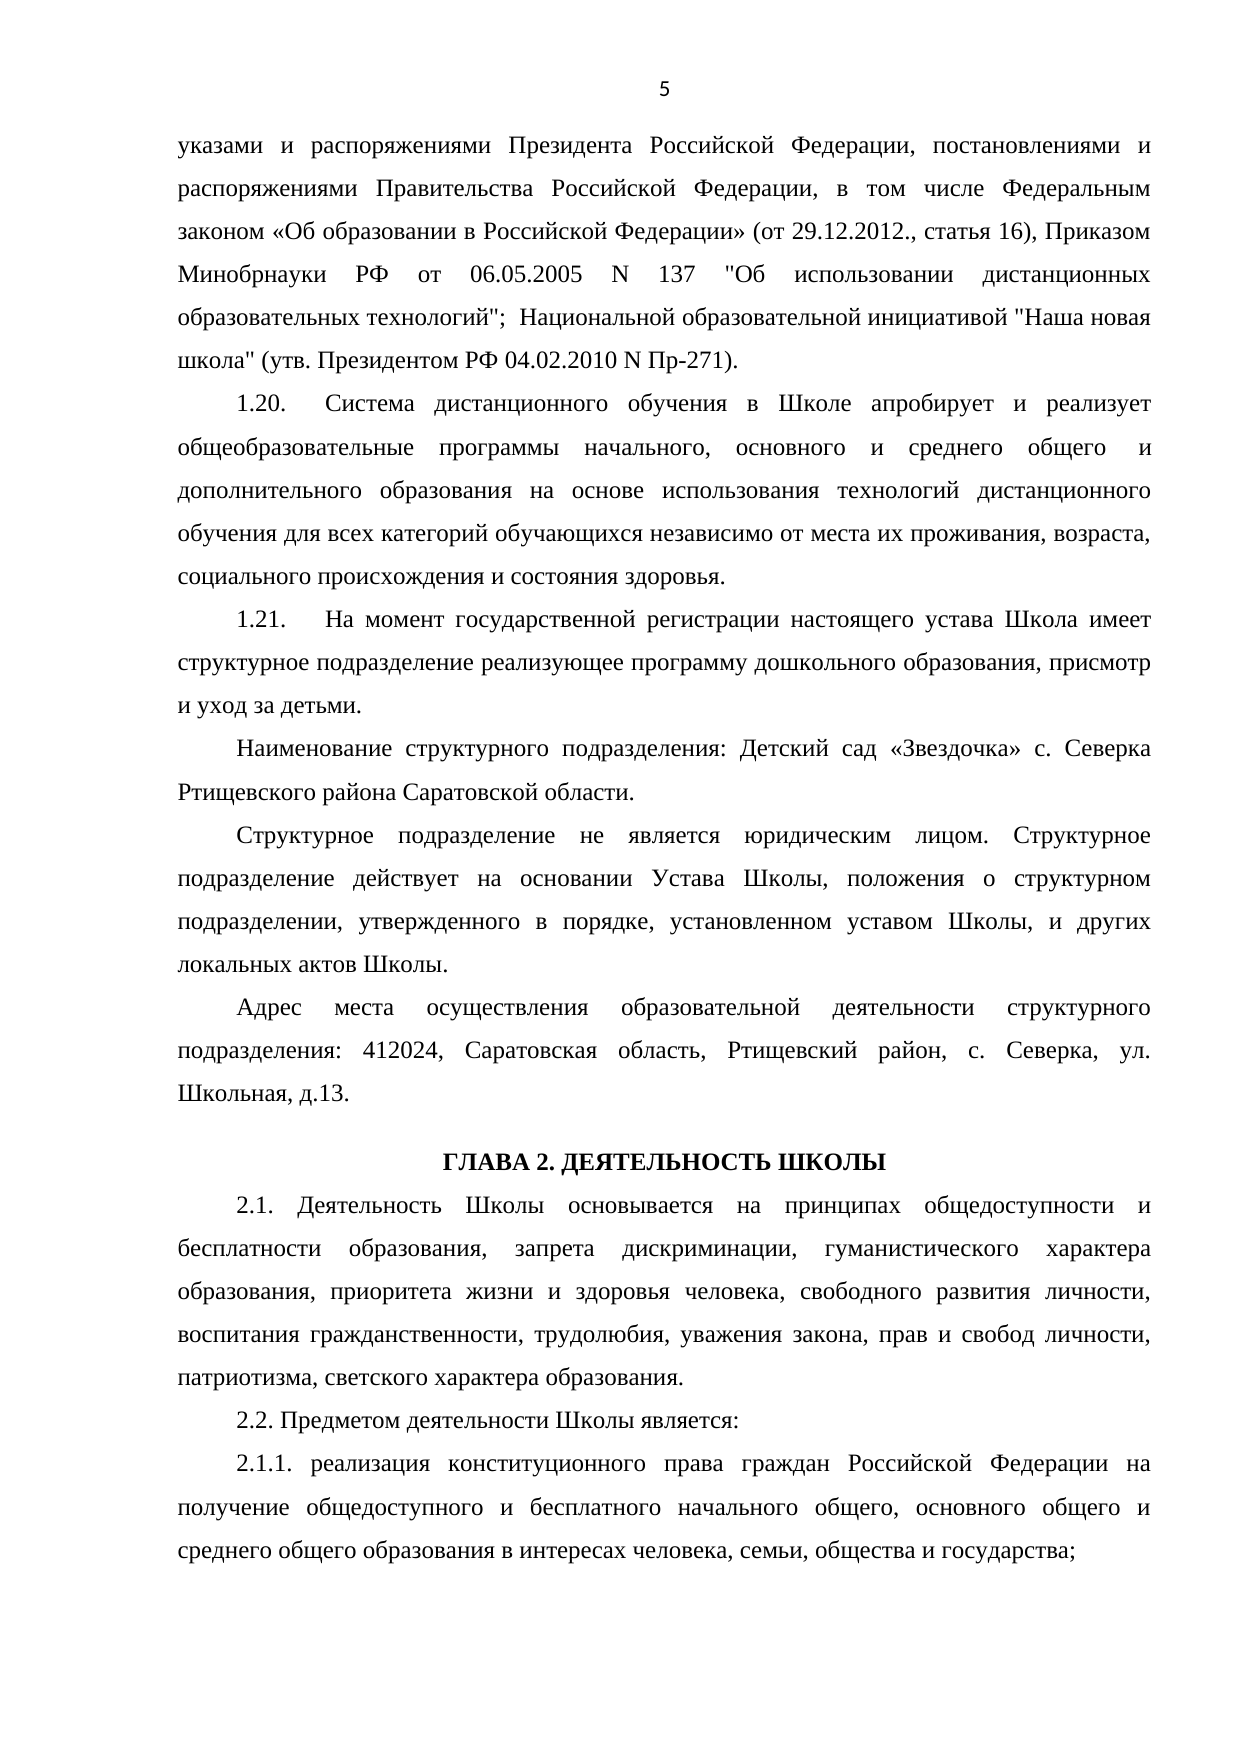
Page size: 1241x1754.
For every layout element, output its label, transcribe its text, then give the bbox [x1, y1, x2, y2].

list Наименование структурного подразделения: Детский сад «Звездочка» с. Северка Ртищевского района Саратовской области. [177, 733, 1152, 805]
list На момент государственной регистрации настоящего устава Школа имеет структурное подразделение реализующее программу дошкольного образования, присмотр и уход за детьми. [177, 604, 1152, 719]
text ГЛАВА 2. ДЕЯТЕЛЬНОСТЬ ШКОЛЫ [177, 1147, 1152, 1175]
text 2.2. Предметом деятельности Школы является: [177, 1405, 1152, 1434]
text 2.1. Деятельность Школы основывается на принципах общедоступности и бесплатности образования, запрета дискриминации, гуманистического характера образования, приоритета жизни и здоровья человека, свободного развития личности, воспитания гражданственности, трудолюбия, уважения закона, прав и свобод личности, патриотизма, светского характера образования. [177, 1190, 1152, 1391]
list Структурное подразделение не является юридическим лицом. Структурное подразделение действует на основании Устава Школы, положения о структурном подразделении, утвержденного в порядке, установленном уставом Школы, и других локальных актов Школы. [177, 820, 1152, 978]
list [177, 130, 1152, 374]
text 2.1.1. реализация конституционного права граждан Российской Федерации на получение общедоступного и бесплатного начального общего, основного общего и среднего общего образования в интересах человека, семьи, общества и государства; [177, 1448, 1152, 1563]
list Система дистанционного обучения в Школе апробирует и реализует общеобразовательные программы начального, основного и среднего общего и дополнительного образования на основе использования технологий дистанционного обучения для всех категорий обучающихся независимо от места их проживания, возраста, социального происхождения и состояния здоровья. [177, 388, 1152, 590]
list Адрес места осуществления образовательной деятельности структурного подразделения: 412024, Саратовская область, Ртищевский район, с. Северка, ул. Школьная, д.13. [177, 992, 1152, 1107]
